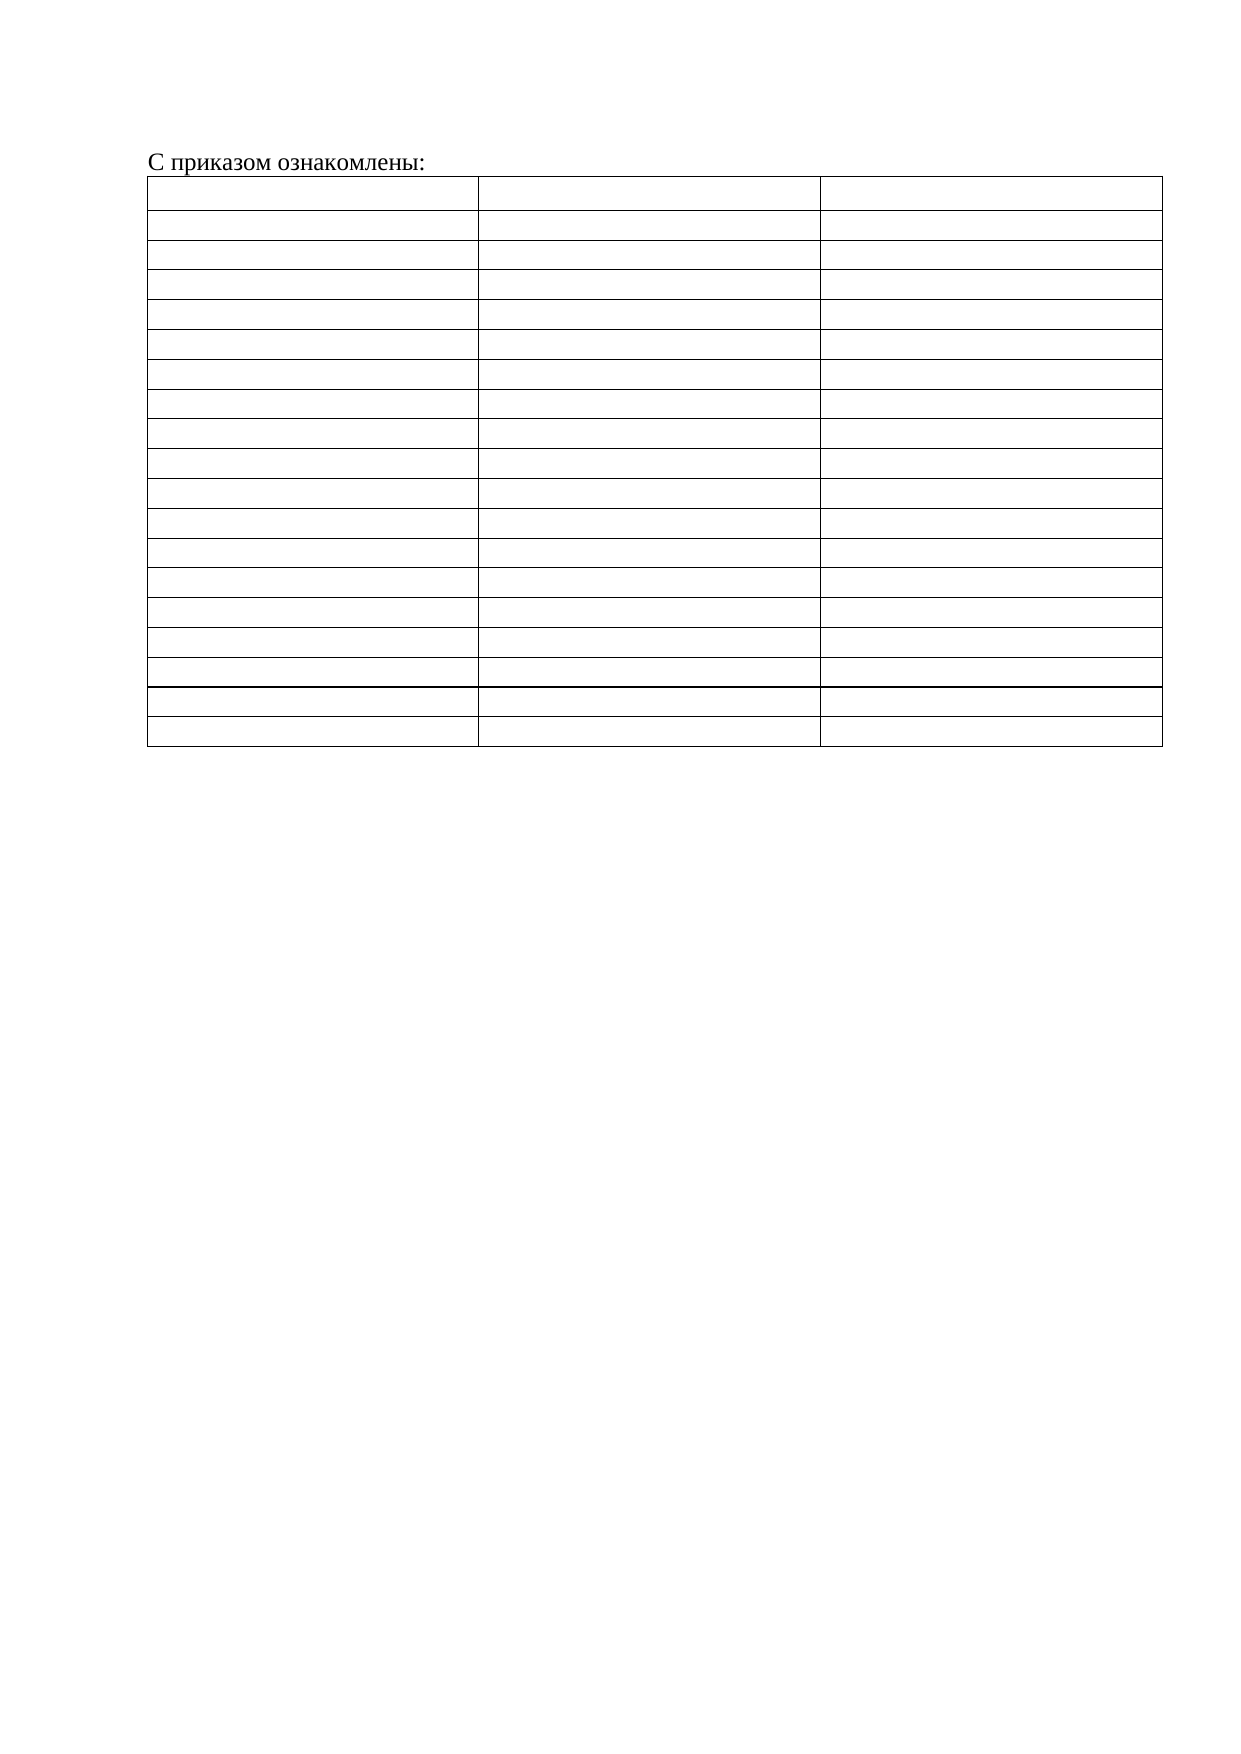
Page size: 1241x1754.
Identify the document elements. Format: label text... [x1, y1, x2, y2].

table_cell [479, 509, 820, 537]
table_header [821, 177, 1162, 210]
table_cell [479, 419, 820, 448]
table_cell [821, 360, 1162, 388]
table_cell [148, 241, 478, 269]
table_cell [821, 270, 1162, 299]
table_header [479, 177, 820, 210]
table_cell [479, 330, 820, 359]
table_cell [821, 539, 1162, 567]
table_cell [479, 479, 820, 508]
table_cell [479, 270, 820, 299]
table_cell [821, 568, 1162, 597]
table_cell [148, 628, 478, 657]
table_cell [479, 360, 820, 388]
table_cell [148, 300, 478, 329]
table_cell [821, 449, 1162, 478]
table_cell [479, 598, 820, 627]
table_cell [821, 300, 1162, 329]
table_cell [148, 658, 478, 686]
table_cell [821, 509, 1162, 537]
table_cell [148, 360, 478, 388]
table_cell [148, 539, 478, 567]
table_header [148, 177, 478, 210]
table_cell [479, 539, 820, 567]
table_cell [821, 688, 1162, 716]
table_cell [821, 241, 1162, 269]
text С приказом ознакомлены: [148, 147, 1152, 176]
table_cell [821, 390, 1162, 418]
table_cell [479, 449, 820, 478]
table_cell [821, 598, 1162, 627]
table_cell [479, 568, 820, 597]
table_cell [148, 688, 478, 716]
table_cell [148, 717, 478, 746]
table_cell [148, 479, 478, 508]
table_cell [479, 688, 820, 716]
table_cell [821, 211, 1162, 239]
table_cell [148, 270, 478, 299]
table_cell [821, 658, 1162, 686]
table_cell [148, 211, 478, 239]
table_cell [479, 300, 820, 329]
table_cell [479, 241, 820, 269]
table_cell [148, 568, 478, 597]
table_cell [148, 449, 478, 478]
table_cell [821, 330, 1162, 359]
table_cell [479, 390, 820, 418]
table_cell [148, 419, 478, 448]
table_cell [479, 628, 820, 657]
table_cell [148, 509, 478, 537]
table_cell [821, 628, 1162, 657]
table_cell [479, 211, 820, 239]
table_cell [479, 658, 820, 686]
table_cell [821, 479, 1162, 508]
table_cell [821, 419, 1162, 448]
table_cell [479, 717, 820, 746]
table_cell [148, 390, 478, 418]
table_cell [148, 598, 478, 627]
table_cell [821, 717, 1162, 746]
table_cell [148, 330, 478, 359]
